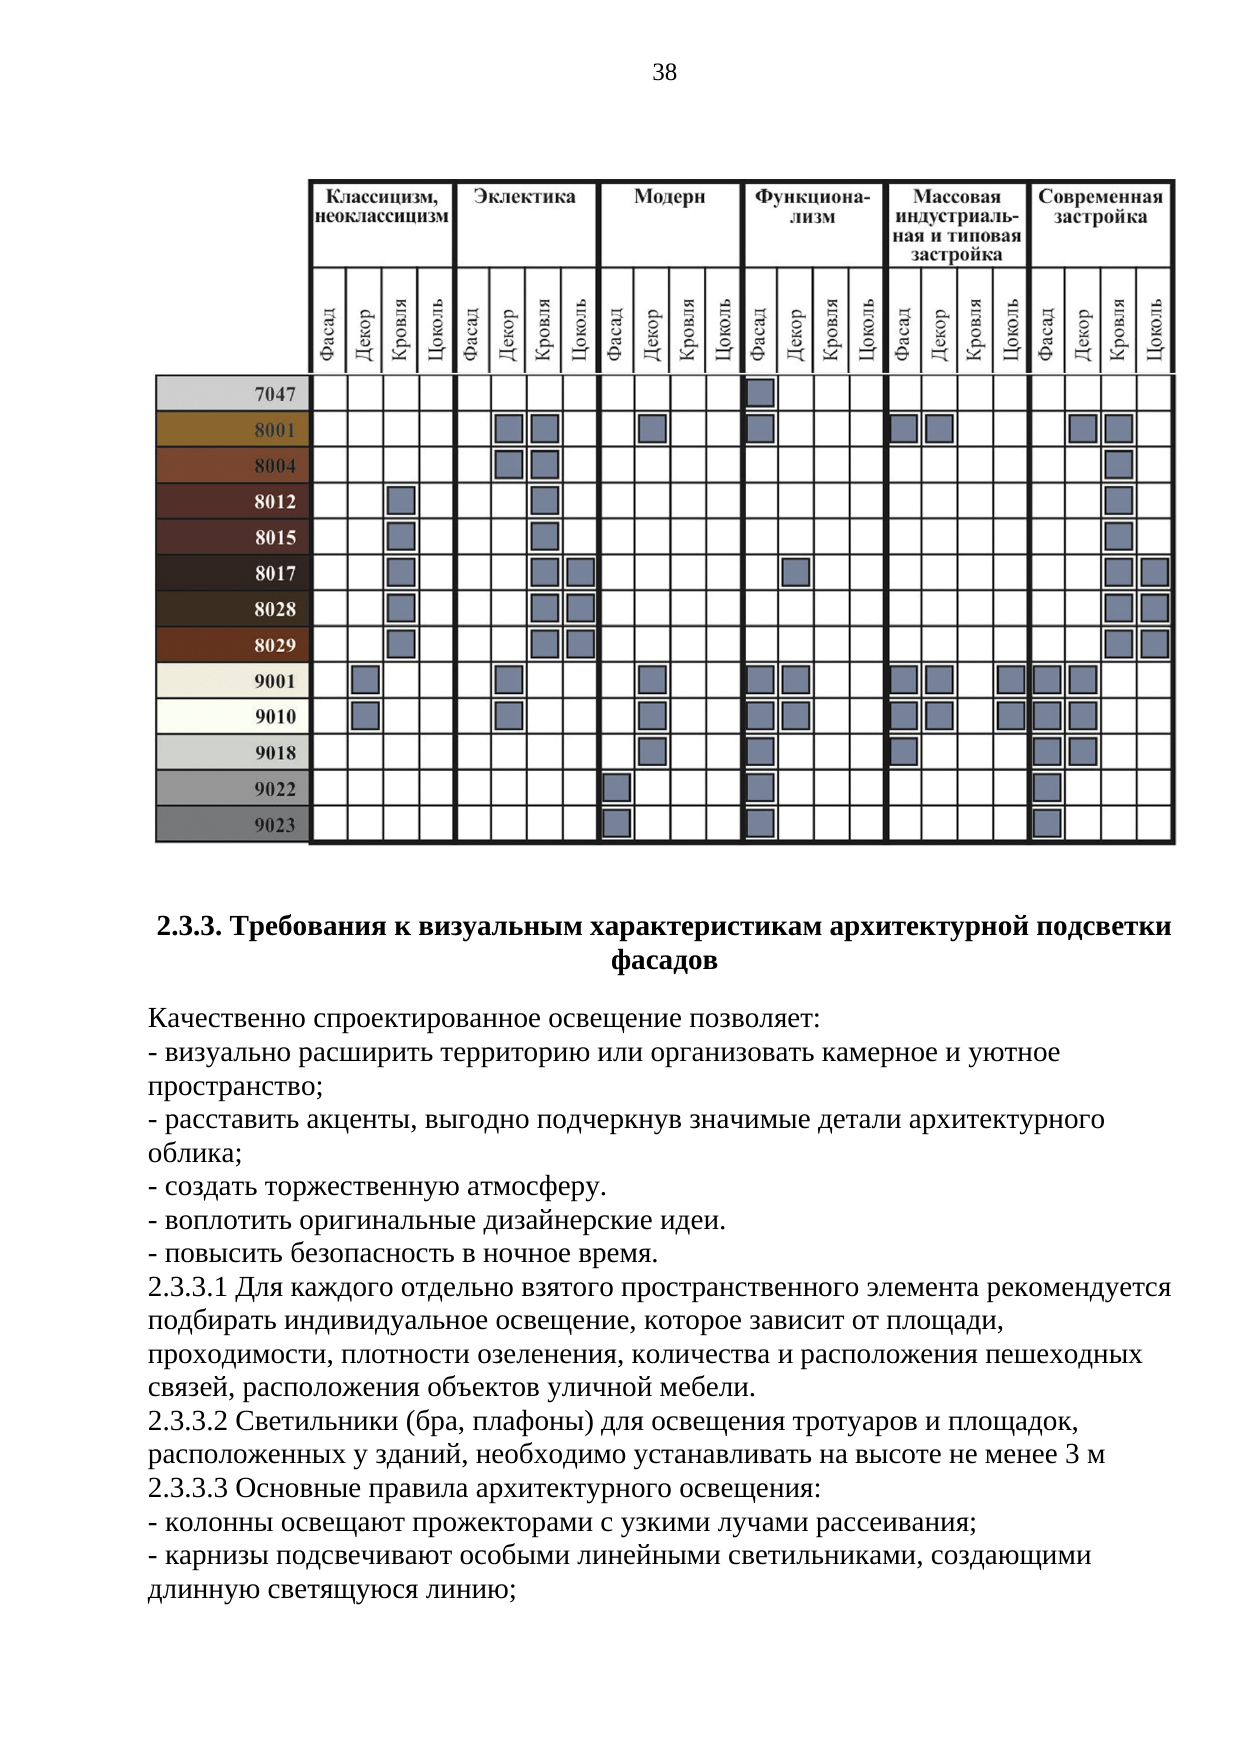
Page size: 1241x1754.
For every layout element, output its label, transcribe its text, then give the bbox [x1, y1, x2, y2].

text - воплотить оригинальные дизайнерские идеи. [148, 1202, 1181, 1235]
text 2.3.3.2 Светильники (бра, плафоны) для освещения тротуаров и площадок, расположенных у зданий, необходимо устанавливать на высоте не менее 3 м [148, 1403, 1181, 1470]
text 2.3.3.1 Для каждого отдельно взятого пространственного элемента рекомендуется подбирать индивидуальное освещение, которое зависит от площади, проходимости, плотности озеленения, количества и расположения пешеходных связей, расположения объектов уличной мебели. [148, 1269, 1181, 1403]
text - колонны освещают прожекторами с узкими лучами рассеивания; [148, 1504, 1181, 1537]
picture [147, 175, 1182, 859]
subtitle 2.3.3. Требования к визуальным характеристикам архитектурной подсветки фасадов [148, 908, 1181, 976]
text - визуально расширить территорию или организовать камерное и уютное пространство; [148, 1034, 1181, 1101]
text - расставить акценты, выгодно подчеркнув значимые детали архитектурного облика; [148, 1101, 1181, 1168]
text - повысить безопасность в ночное время. [148, 1235, 1181, 1269]
text Качественно спроектированное освещение позволяет: [148, 1001, 1181, 1034]
text 2.3.3.3 Основные правила архитектурного освещения: [148, 1470, 1181, 1504]
text - создать торжественную атмосферу. [148, 1168, 1181, 1202]
text - карнизы подсвечивают особыми линейными светильниками, создающими длинную светящуюся линию; [148, 1537, 1181, 1604]
